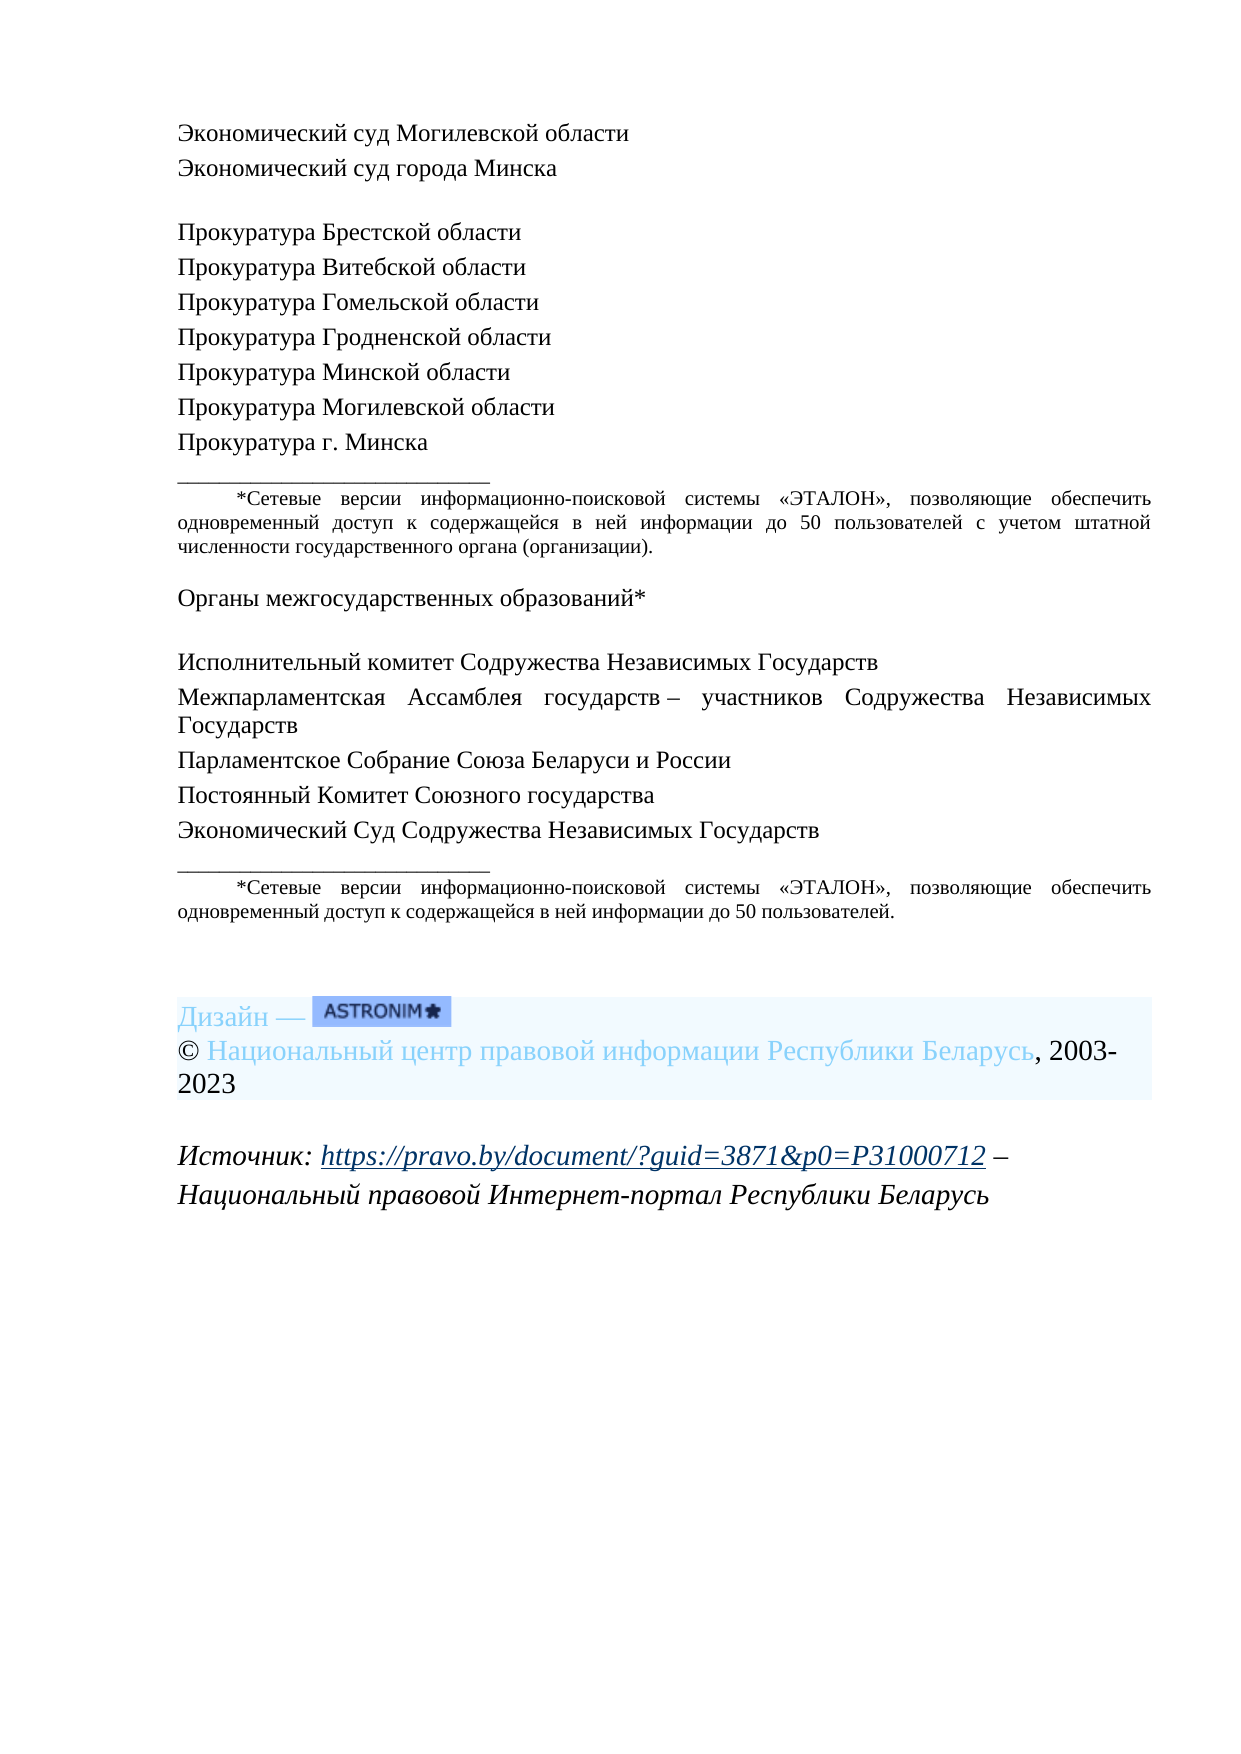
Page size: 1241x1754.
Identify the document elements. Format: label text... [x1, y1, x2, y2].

text Постоянный Комитет Союзного государства [177, 781, 1152, 809]
text Дизайн — [177, 997, 1152, 1033]
text Прокуратура г. Минска [177, 427, 1152, 456]
text Прокуратура Могилевской области [177, 392, 1152, 421]
text Прокуратура Гродненской области [177, 322, 1152, 351]
text Экономический Суд Содружества Независимых Государств [177, 816, 1152, 844]
text Прокуратура Гомельской области [177, 287, 1152, 316]
text Исполнительный комитет Содружества Независимых Государств [177, 647, 1152, 676]
text Источник: https://pravo.by/document/?guid=3871&p0=P31000712 – Национальный правовой Интернет-портал Республики Беларусь [177, 1100, 1152, 1211]
text Прокуратура Витебской области [177, 252, 1152, 281]
text Прокуратура Минской области [177, 357, 1152, 386]
text © Национальный центр правовой информации Республики Беларусь, 2003-2023 [177, 1033, 1152, 1100]
text *Сетевые версии информационно-поисковой системы «ЭТАЛОН», позволяющие обеспечить одновременный доступ к содержащейся в ней информации до 50 пользователей. [177, 875, 1152, 923]
text Прокуратура Брестской области [177, 217, 1152, 246]
text Межпарламентская Ассамблея государств – участников Содружества Независимых Государств [177, 682, 1152, 739]
picture [312, 996, 452, 1027]
text Органы межгосударственных образований* [177, 583, 1152, 612]
text *Сетевые версии информационно-поисковой системы «ЭТАЛОН», позволяющие обеспечить одновременный доступ к содержащейся в ней информации до 50 пользователей с учетом штатной численности государственного органа (организации). [177, 486, 1152, 558]
text ______________________________ [177, 851, 1152, 875]
text Экономический суд Могилевской области [177, 118, 1152, 147]
text Экономический суд города Минска [177, 153, 1152, 182]
text ______________________________ [177, 462, 1152, 486]
text Парламентское Собрание Союза Беларуси и России [177, 746, 1152, 774]
